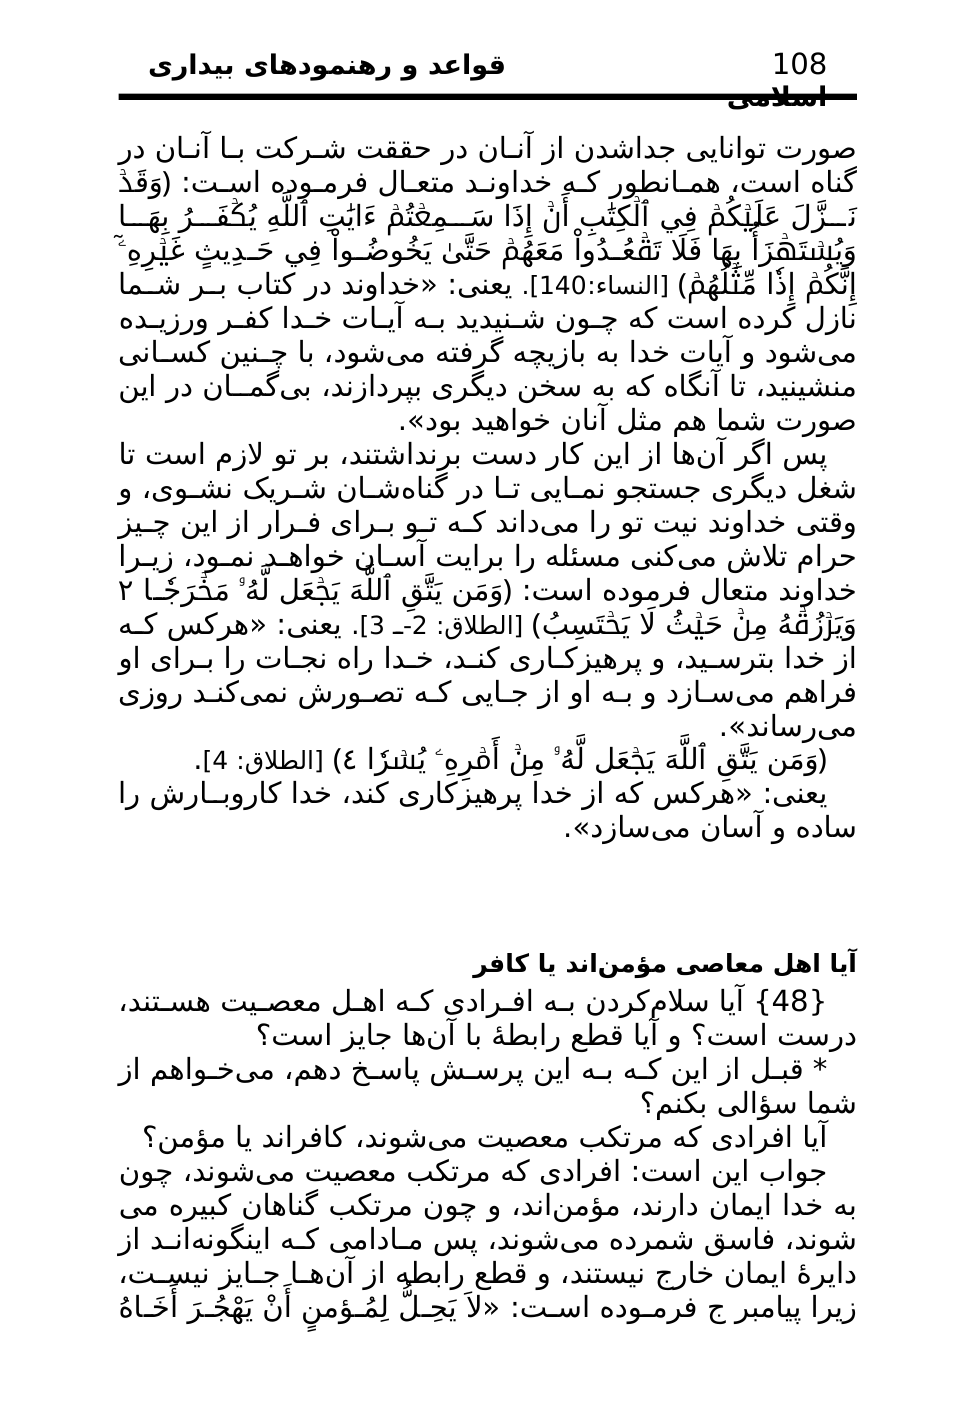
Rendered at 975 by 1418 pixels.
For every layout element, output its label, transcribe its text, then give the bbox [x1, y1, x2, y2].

text ﴿وَمَن يَتَّقِ ٱللَّهَ يَجۡعَل لَّهُۥ مِنۡ أَمۡرِهِۦ يُسۡرٗا ٤﴾ [الطلاق: 4]. [118, 743, 857, 777]
text آیا افرادی که مرتکب معصیت می‌شوند، کافر‌اند یا مؤمن؟ [118, 1120, 857, 1154]
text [118, 1154, 857, 1324]
text یعنی: «هرکس که از خدا پرهیزکاری کند، خدا کاروبارش را ساده و آسان می‌سازد». [118, 777, 857, 845]
text پس اگر آن‌ها از این کار دست برنداشتند، بر تو لازم است تا شغل دیگری جستجو نمایی تا در گناه‌شان شریک نشوی، و وقتی خداوند نیت تو را می‌داند که تو برای فرار از این چیز حرام تلاش می‌کنی مسئله را برایت آسان خواهد نمود، زیرا خداوند متعال فرموده است: ﴿وَمَن يَتَّقِ ٱللَّهَ يَجۡعَل لَّهُۥ مَخۡرَجٗا ٢ وَيَرۡزُقۡهُ مِنۡ حَيۡثُ لَا يَحۡتَسِبُ﴾ [الطلاق: 2- 3]. یعنی: «هرکس که از خدا بترسید، و پرهیزکاری کند، خدا راه نجات را برای او فراهم می‌سازد و به او از جایی که تصورش نمی‌کند روزی می‌رساند». [118, 437, 857, 743]
text * قبل از این که به این پرسش پاسخ دهم، می‌خواهم از شما سؤالی بکنم؟ [118, 1052, 857, 1120]
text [118, 132, 857, 437]
text آیا اهل معاصی مؤمن‌اند یا کافر [118, 949, 857, 978]
text {48} آیا سلام‌کردن به افرادی که اهل معصیت هستند، درست است؟ و آیا قطع رابطۀ با آن‌ها جایز است؟ [118, 984, 857, 1052]
